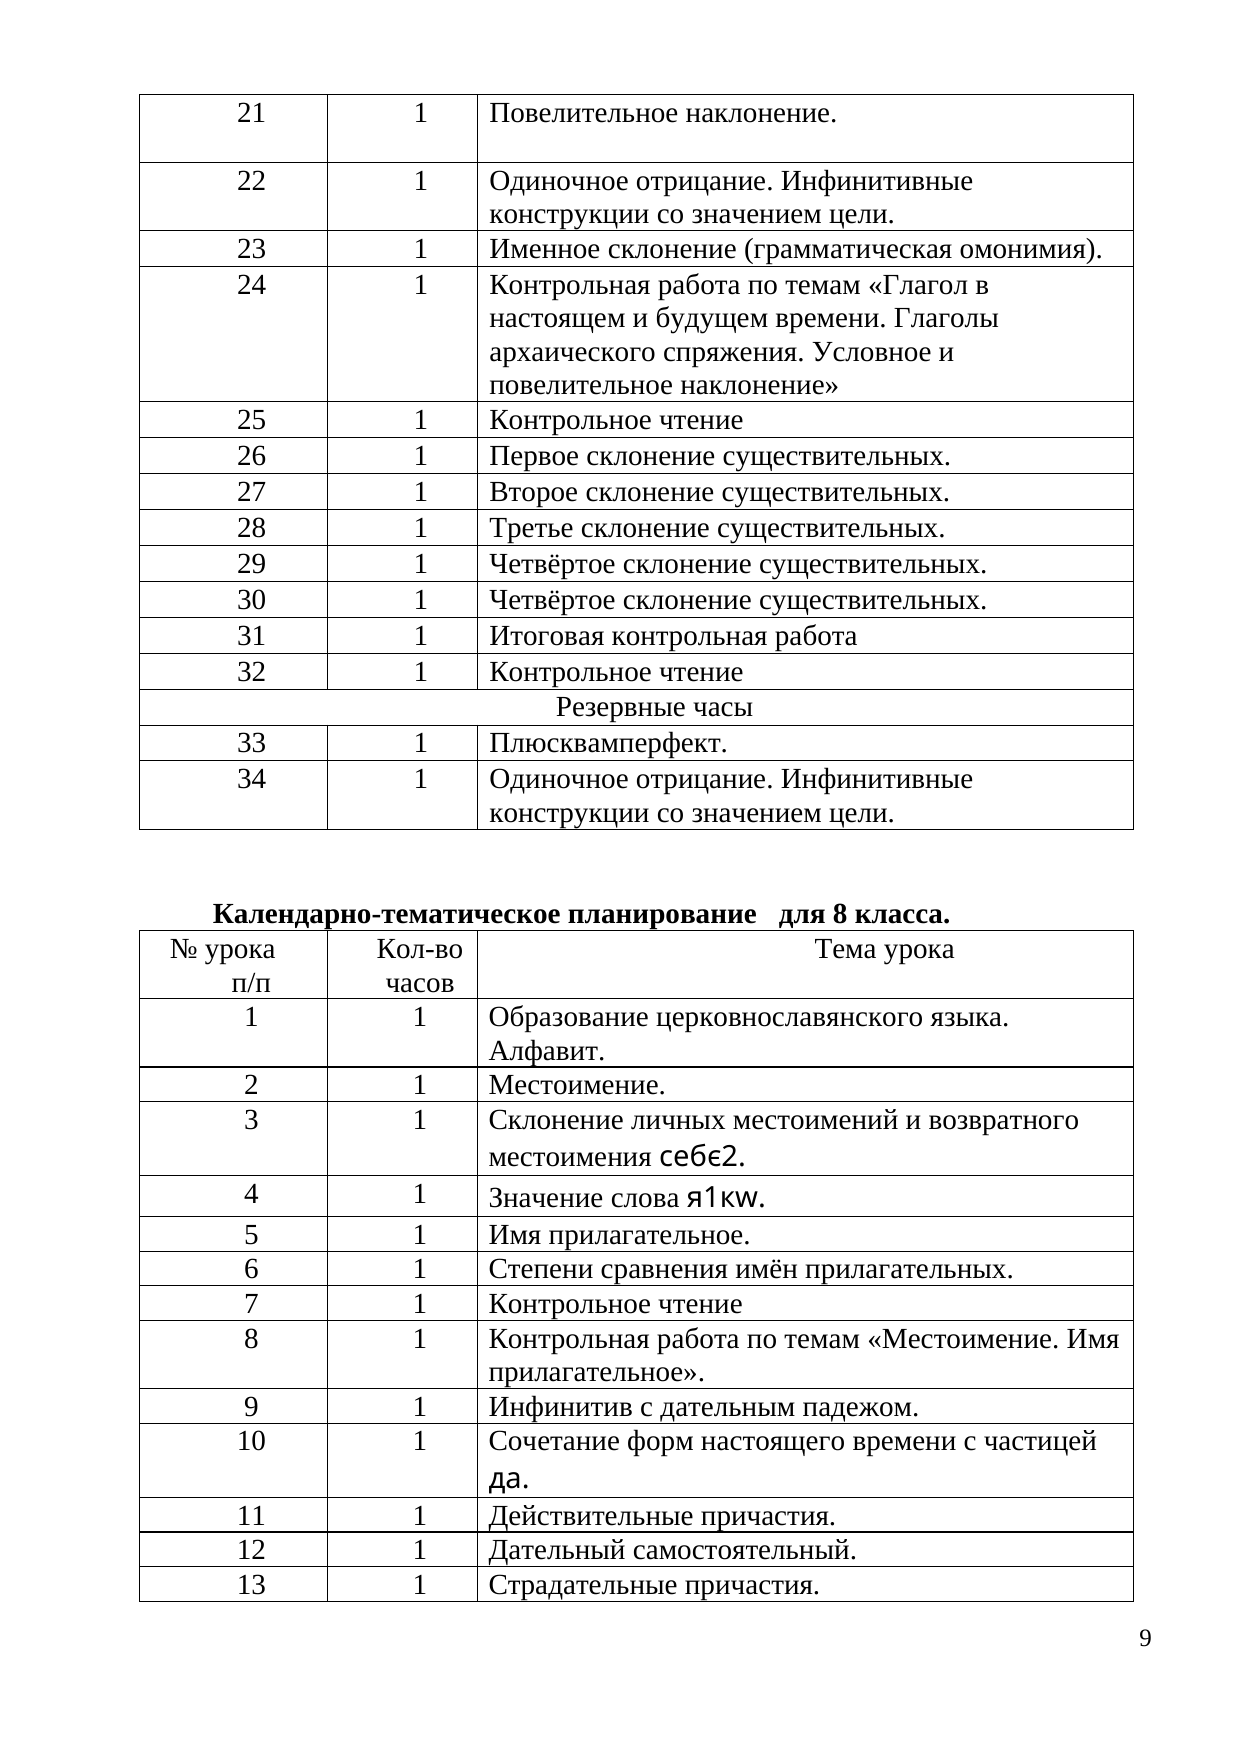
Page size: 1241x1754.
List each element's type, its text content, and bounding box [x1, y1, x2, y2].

table_cell Первое склонение существительных. [478, 438, 1133, 473]
table_cell 3 [140, 1102, 327, 1175]
table_cell 1 [328, 1498, 477, 1531]
table_cell 1 [328, 726, 477, 760]
table_cell 5 [140, 1217, 327, 1251]
table_cell Третье склонение существительных. [478, 510, 1133, 545]
table_cell 1 [328, 582, 477, 617]
table_cell 1 [328, 618, 477, 653]
table_cell Плюсквамперфект. [478, 726, 1133, 760]
table_cell 1 [328, 231, 477, 266]
table_cell 1 [328, 999, 477, 1066]
table_cell 24 [140, 267, 327, 401]
table_cell 1 [328, 1102, 477, 1175]
table_cell 1 [328, 267, 477, 401]
table_cell 23 [140, 231, 327, 266]
table_cell Образование церковнославянского языка. Алфавит. [478, 999, 1133, 1066]
table_cell Контрольное чтение [478, 402, 1133, 437]
table_cell Контрольная работа по темам «Глагол в настоящем и будущем времени. Глаголы архаического спряжения. Условное и повелительное наклонение» [478, 267, 1133, 401]
table_cell 1 [328, 1321, 477, 1388]
table_cell 30 [140, 582, 327, 617]
table_cell 1 [328, 1533, 477, 1566]
table_cell 1 [328, 1567, 477, 1601]
table_cell 1 [328, 95, 477, 162]
table_cell 11 [140, 1498, 327, 1531]
table_cell 10 [140, 1424, 327, 1497]
table_cell 1 [328, 654, 477, 688]
table_cell Четвёртое склонение существительных. [478, 582, 1133, 617]
table_cell Именное склонение (грамматическая омонимия). [478, 231, 1133, 266]
text Календарно-тематическое планирование для 8 класса. [177, 897, 1152, 930]
table_cell 21 [140, 95, 327, 162]
table_cell 34 [140, 761, 327, 828]
table_cell Значение слова я1кw. [478, 1176, 1133, 1216]
table_cell Инфинитив с дательным падежом. [478, 1389, 1133, 1422]
table_cell Действительные причастия. [478, 1498, 1133, 1531]
table_cell 12 [140, 1533, 327, 1566]
table_cell 6 [140, 1252, 327, 1285]
table_cell 1 [140, 999, 327, 1066]
table_cell 1 [328, 1424, 477, 1497]
table_cell 1 [328, 1217, 477, 1251]
table_cell 8 [140, 1321, 327, 1388]
table_cell 33 [140, 726, 327, 760]
table_cell Контрольная работа по темам «Местоимение. Имя прилагательное». [478, 1321, 1133, 1388]
table_cell 28 [140, 510, 327, 545]
table_cell Местоимение. [478, 1068, 1133, 1101]
table_cell Имя прилагательное. [478, 1217, 1133, 1251]
table_cell Одиночное отрицание. Инфинитивные конструкции со значением цели. [478, 761, 1133, 828]
table_cell 1 [328, 1389, 477, 1422]
table_header Тема урока [478, 931, 1133, 998]
table_cell 32 [140, 654, 327, 688]
table_cell 1 [328, 402, 477, 437]
table_cell 25 [140, 402, 327, 437]
table_cell 1 [328, 546, 477, 581]
table_cell 13 [140, 1567, 327, 1601]
table_cell 1 [328, 1068, 477, 1101]
table_cell 1 [328, 761, 477, 828]
table_cell Контрольное чтение [478, 654, 1133, 688]
table_cell Дательный самостоятельный. [478, 1533, 1133, 1566]
table_cell Степени сравнения имён прилагательных. [478, 1252, 1133, 1285]
table_cell 31 [140, 618, 327, 653]
table_cell Четвёртое склонение существительных. [478, 546, 1133, 581]
table_cell 29 [140, 546, 327, 581]
table_cell Повелительное наклонение. [478, 95, 1133, 162]
table_cell 7 [140, 1286, 327, 1320]
table_header Кол-во часов [328, 931, 477, 998]
table_cell 1 [328, 163, 477, 230]
table_cell Одиночное отрицание. Инфинитивные конструкции со значением цели. [478, 163, 1133, 230]
table_cell 9 [140, 1389, 327, 1422]
table_header № урока п/п [140, 931, 327, 998]
table_cell 1 [328, 1286, 477, 1320]
table_cell 1 [328, 438, 477, 473]
table_cell Второе склонение существительных. [478, 474, 1133, 509]
table_cell 4 [140, 1176, 327, 1216]
table_cell Итоговая контрольная работа [478, 618, 1133, 653]
table_cell 1 [328, 1176, 477, 1216]
table_cell 22 [140, 163, 327, 230]
table_cell Резервные часы [140, 690, 1133, 724]
table_cell 2 [140, 1068, 327, 1101]
table_cell 1 [328, 474, 477, 509]
table_cell Сочетание форм настоящего времени с частицей да. [478, 1424, 1133, 1497]
table_cell Страдательные причастия. [478, 1567, 1133, 1601]
table_cell 26 [140, 438, 327, 473]
table_cell 27 [140, 474, 327, 509]
table_cell Склонение личных местоимений и возвратного местоимения себє2. [478, 1102, 1133, 1175]
table_cell 1 [328, 1252, 477, 1285]
table_cell Контрольное чтение [478, 1286, 1133, 1320]
table_cell 1 [328, 510, 477, 545]
